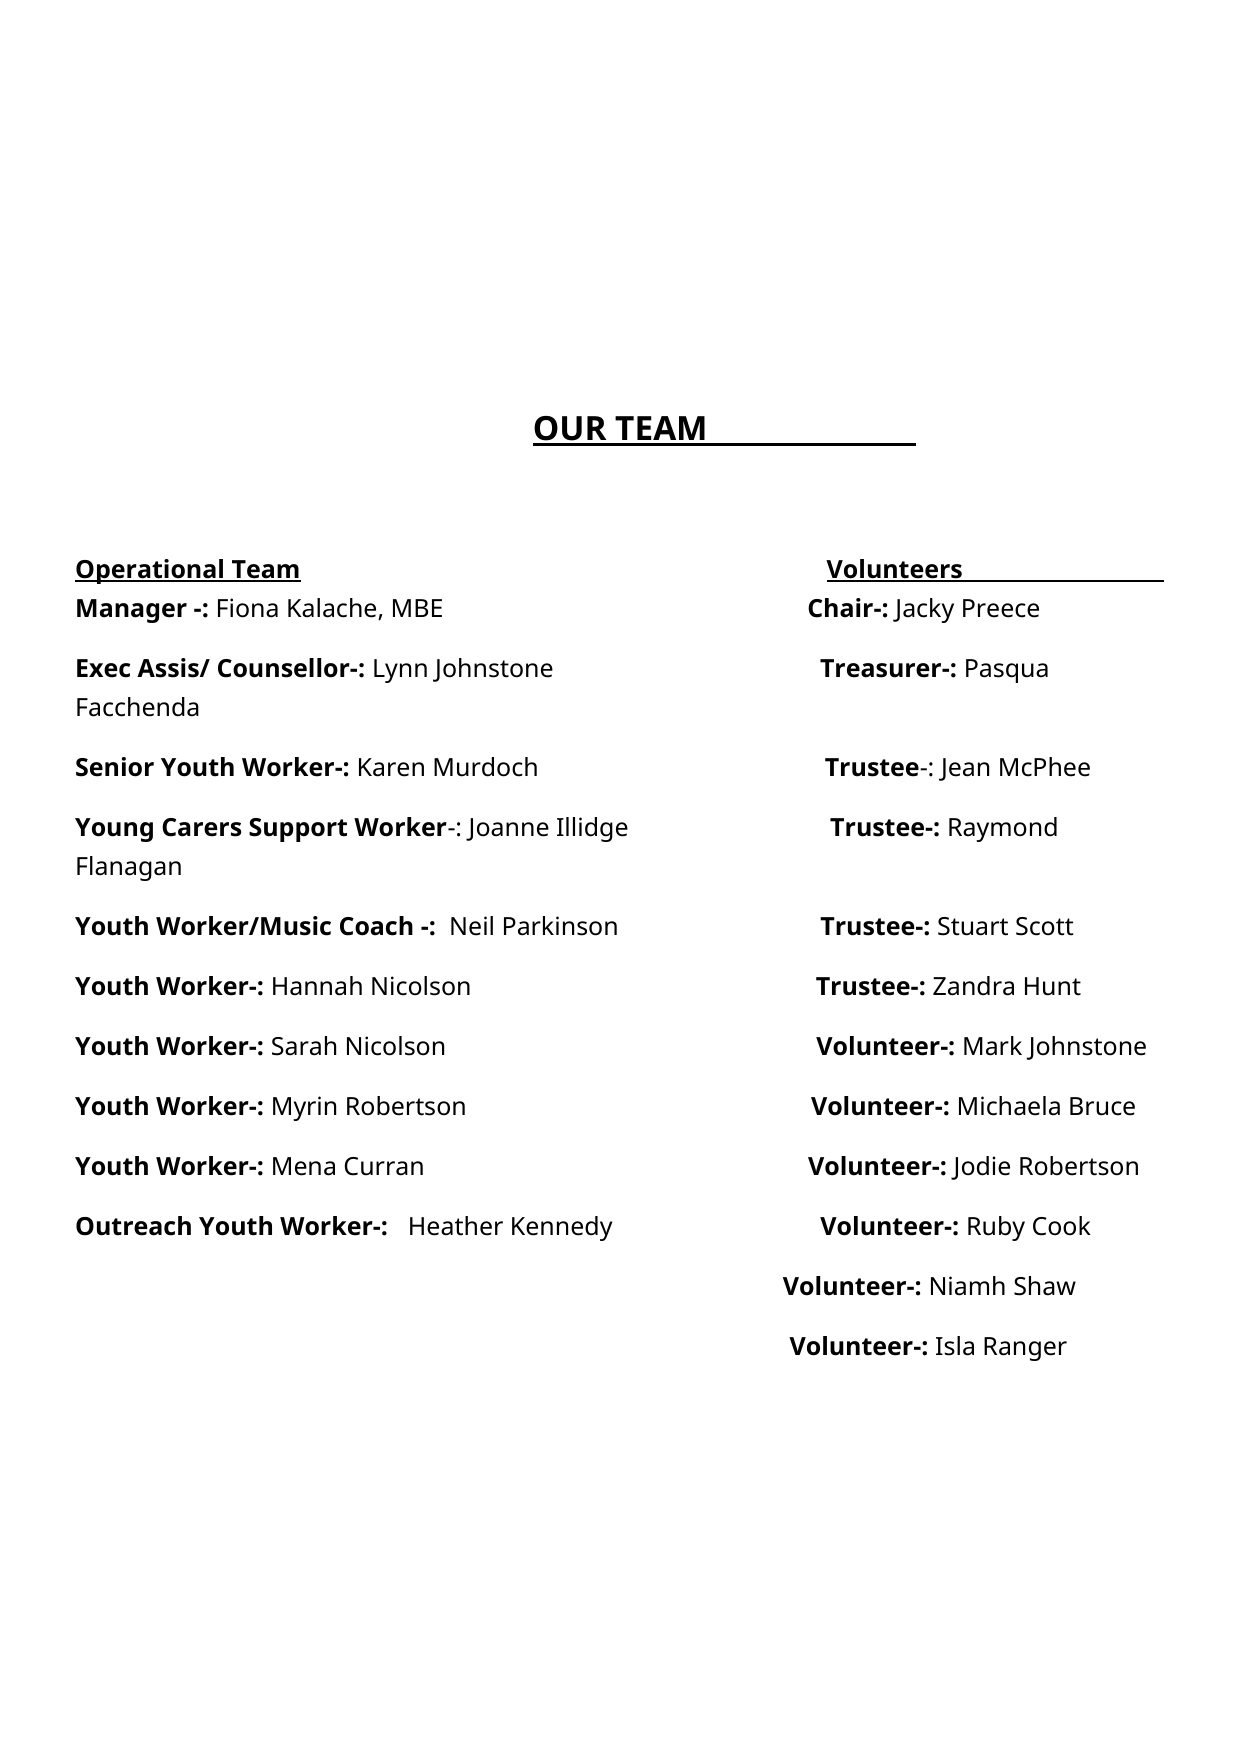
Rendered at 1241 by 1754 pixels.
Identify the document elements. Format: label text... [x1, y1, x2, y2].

text Senior Youth Worker-: Karen Murdoch Trustee-: Jean McPhee [75, 749, 1165, 784]
text Volunteer-: Isla Ranger [75, 1329, 1165, 1363]
text Operational Team Volunteers Manager -: Fiona Kalache, MBE Chair-: Jacky Preece [75, 551, 1165, 624]
text Youth Worker-: Sarah Nicolson Volunteer-: Mark Johnstone [75, 1029, 1165, 1063]
text Youth Worker-: Mena Curran Volunteer-: Jodie Robertson [75, 1149, 1165, 1183]
text OUR TEAM [75, 405, 1165, 451]
text Exec Assis/ Counsellor-: Lynn Johnstone Treasurer-: Pasqua Facchenda [75, 650, 1165, 724]
text Young Carers Support Worker-: Joanne Illidge Trustee-: Raymond Flanagan [75, 809, 1165, 883]
text Outreach Youth Worker-: Heather Kennedy Volunteer-: Ruby Cook [75, 1209, 1165, 1243]
text Youth Worker-: Myrin Robertson Volunteer-: Michaela Bruce [75, 1089, 1165, 1123]
text Volunteer-: Niamh Shaw [75, 1269, 1165, 1303]
text Youth Worker/Music Coach -: Neil Parkinson Trustee-: Stuart Scott [75, 909, 1165, 943]
text Youth Worker-: Hannah Nicolson Trustee-: Zandra Hunt [75, 969, 1165, 1003]
